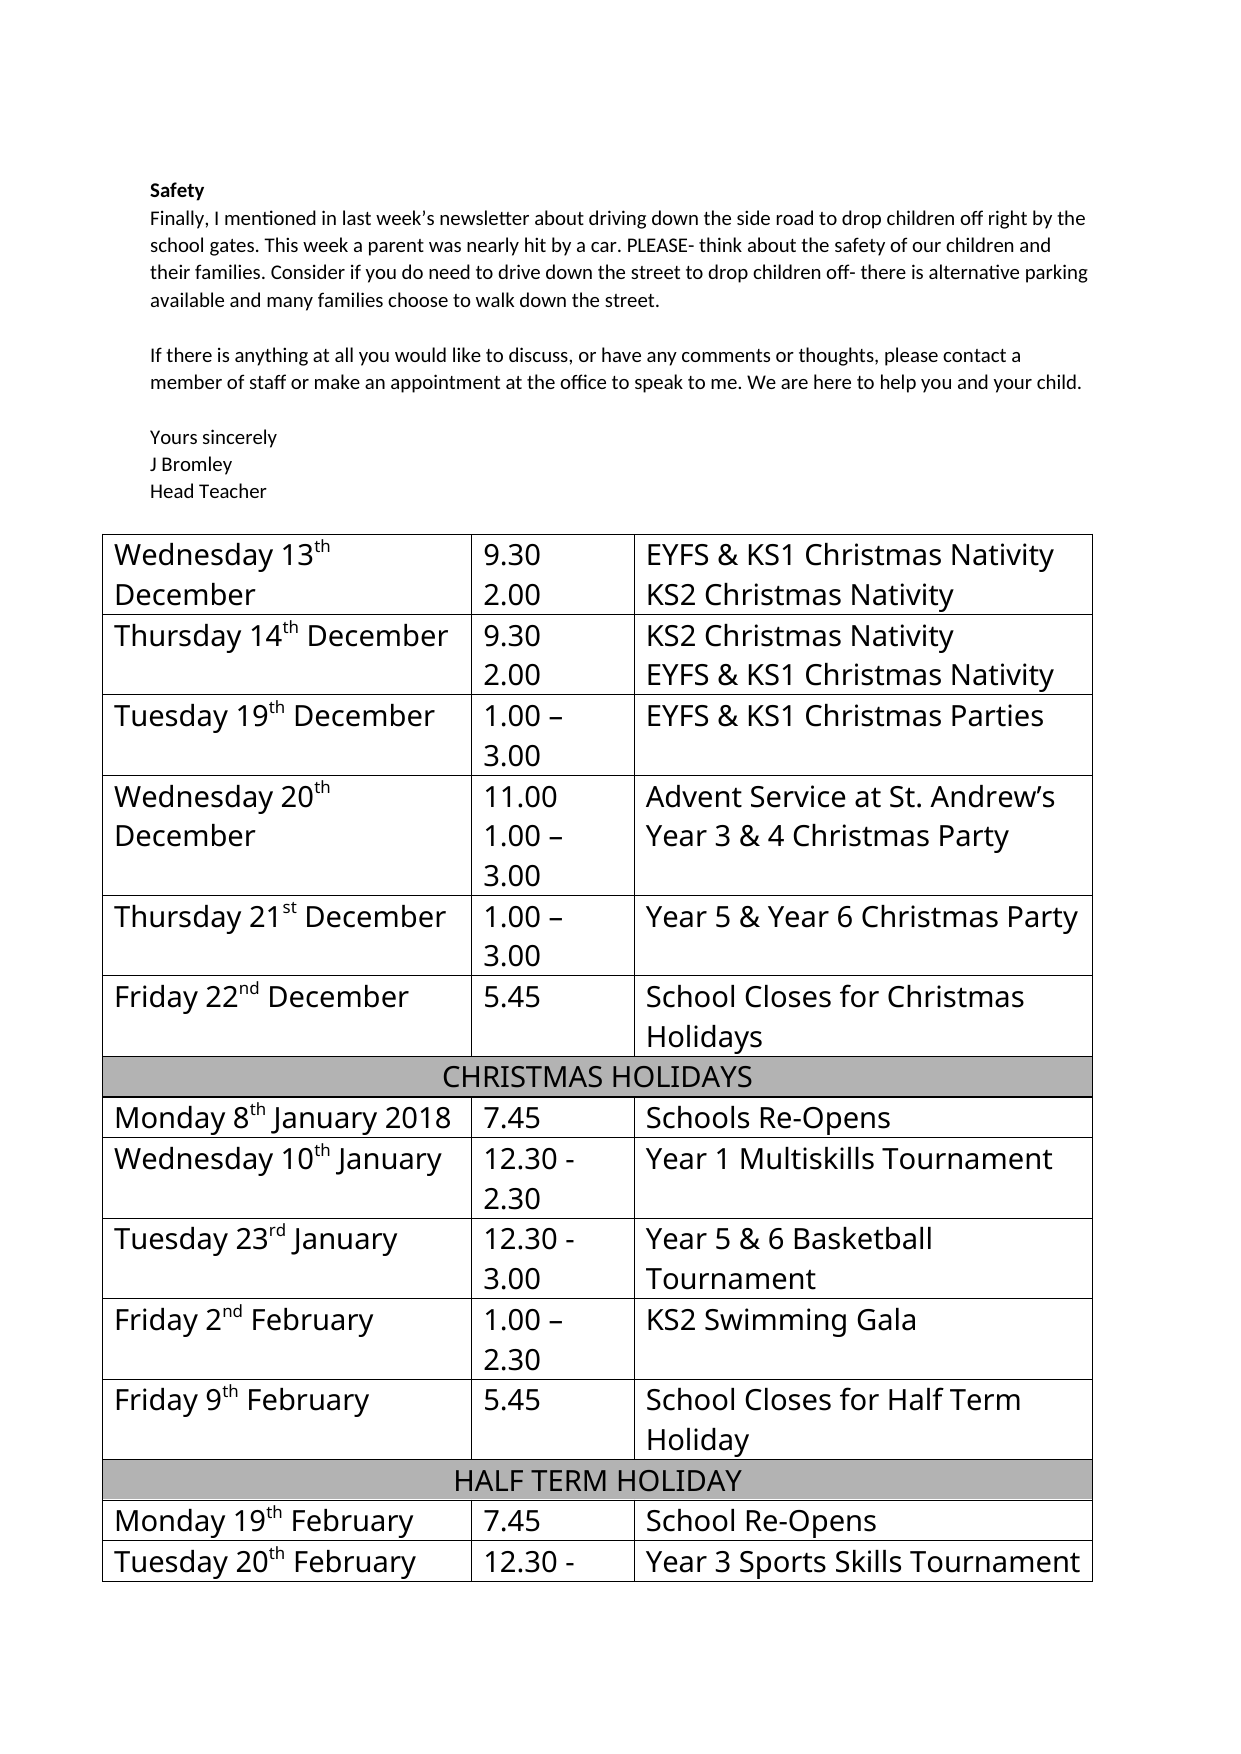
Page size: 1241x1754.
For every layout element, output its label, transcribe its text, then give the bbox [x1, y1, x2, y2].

table_cell 11.00 1.00 – 3.00 [472, 776, 634, 895]
table_cell Friday 22nd December [103, 976, 471, 1056]
table_cell 1.00 – 2.30 [472, 1299, 634, 1378]
text J Bromley [150, 451, 1090, 477]
table_cell 12.30 - 2.30 [472, 1138, 634, 1218]
text Finally, I mentioned in last week’s newsletter about driving down the side road to drop children off right by the school gates. This week a parent was nearly hit by a car. PLEASE- think about the safety of our children and their families. Consider if you do need to drive down the street to drop children off- there is alternative parking available and many families choose to walk down the street. [150, 205, 1090, 312]
table_cell 1.00 – 3.00 [472, 695, 634, 775]
text Head Teacher [150, 479, 1090, 504]
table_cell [103, 1541, 471, 1581]
text Safety [150, 177, 1090, 203]
table_cell Friday 2nd February [103, 1299, 471, 1378]
table_cell 7.45 [472, 1098, 634, 1137]
table_header Wednesday 13th December [103, 535, 471, 614]
table_cell KS2 Swimming Gala [635, 1299, 1092, 1378]
table_cell Advent Service at St. Andrew’s Year 3 & 4 Christmas Party [635, 776, 1092, 895]
table_cell Wednesday 20th December [103, 776, 471, 895]
table_cell Monday 19th February [103, 1501, 471, 1540]
table_cell Thursday 21st December [103, 896, 471, 975]
table_cell Schools Re-Opens [635, 1098, 1092, 1137]
table_cell Wednesday 10th January [103, 1138, 471, 1218]
table_cell Friday 9th February [103, 1380, 471, 1459]
table_cell 9.30 2.00 [472, 615, 634, 694]
table_header EYFS & KS1 Christmas Nativity KS2 Christmas Nativity [635, 535, 1092, 614]
table_cell Monday 8th January 2018 [103, 1098, 471, 1137]
table_cell HALF TERM HOLIDAY [103, 1460, 1092, 1499]
table_cell Thursday 14th December [103, 615, 471, 694]
table_cell 12.30 - 2.30 [472, 1541, 634, 1581]
table_cell EYFS & KS1 Christmas Parties [635, 695, 1092, 775]
table_cell School Closes for Half Term Holiday [635, 1380, 1092, 1459]
table_header 9.30 2.00 [472, 535, 634, 614]
text If there is anything at all you would like to discuss, or have any comments or thoughts, please contact a member of staff or make an appointment at the office to speak to me. We are here to help you and your child. [150, 342, 1090, 394]
table_cell 7.45 [472, 1501, 634, 1540]
table_cell Year 5 & 6 Basketball Tournament [635, 1219, 1092, 1298]
table_cell 12.30 - 3.00 [472, 1219, 634, 1298]
table_cell Year 1 Multiskills Tournament [635, 1138, 1092, 1218]
table_cell School Closes for Christmas Holidays [635, 976, 1092, 1056]
table_cell KS2 Christmas Nativity EYFS & KS1 Christmas Nativity [635, 615, 1092, 694]
table_cell CHRISTMAS HOLIDAYS [103, 1057, 1092, 1096]
table_cell Year 5 & Year 6 Christmas Party [635, 896, 1092, 975]
table_cell School Re-Opens [635, 1501, 1092, 1540]
table_cell 5.45 [472, 976, 634, 1056]
table_cell 5.45 [472, 1380, 634, 1459]
text Yours sincerely [150, 424, 1090, 449]
table_cell 1.00 – 3.00 [472, 896, 634, 975]
table_cell Tuesday 19th December [103, 695, 471, 775]
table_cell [635, 1541, 1092, 1581]
table_cell Tuesday 23rd January [103, 1219, 471, 1298]
